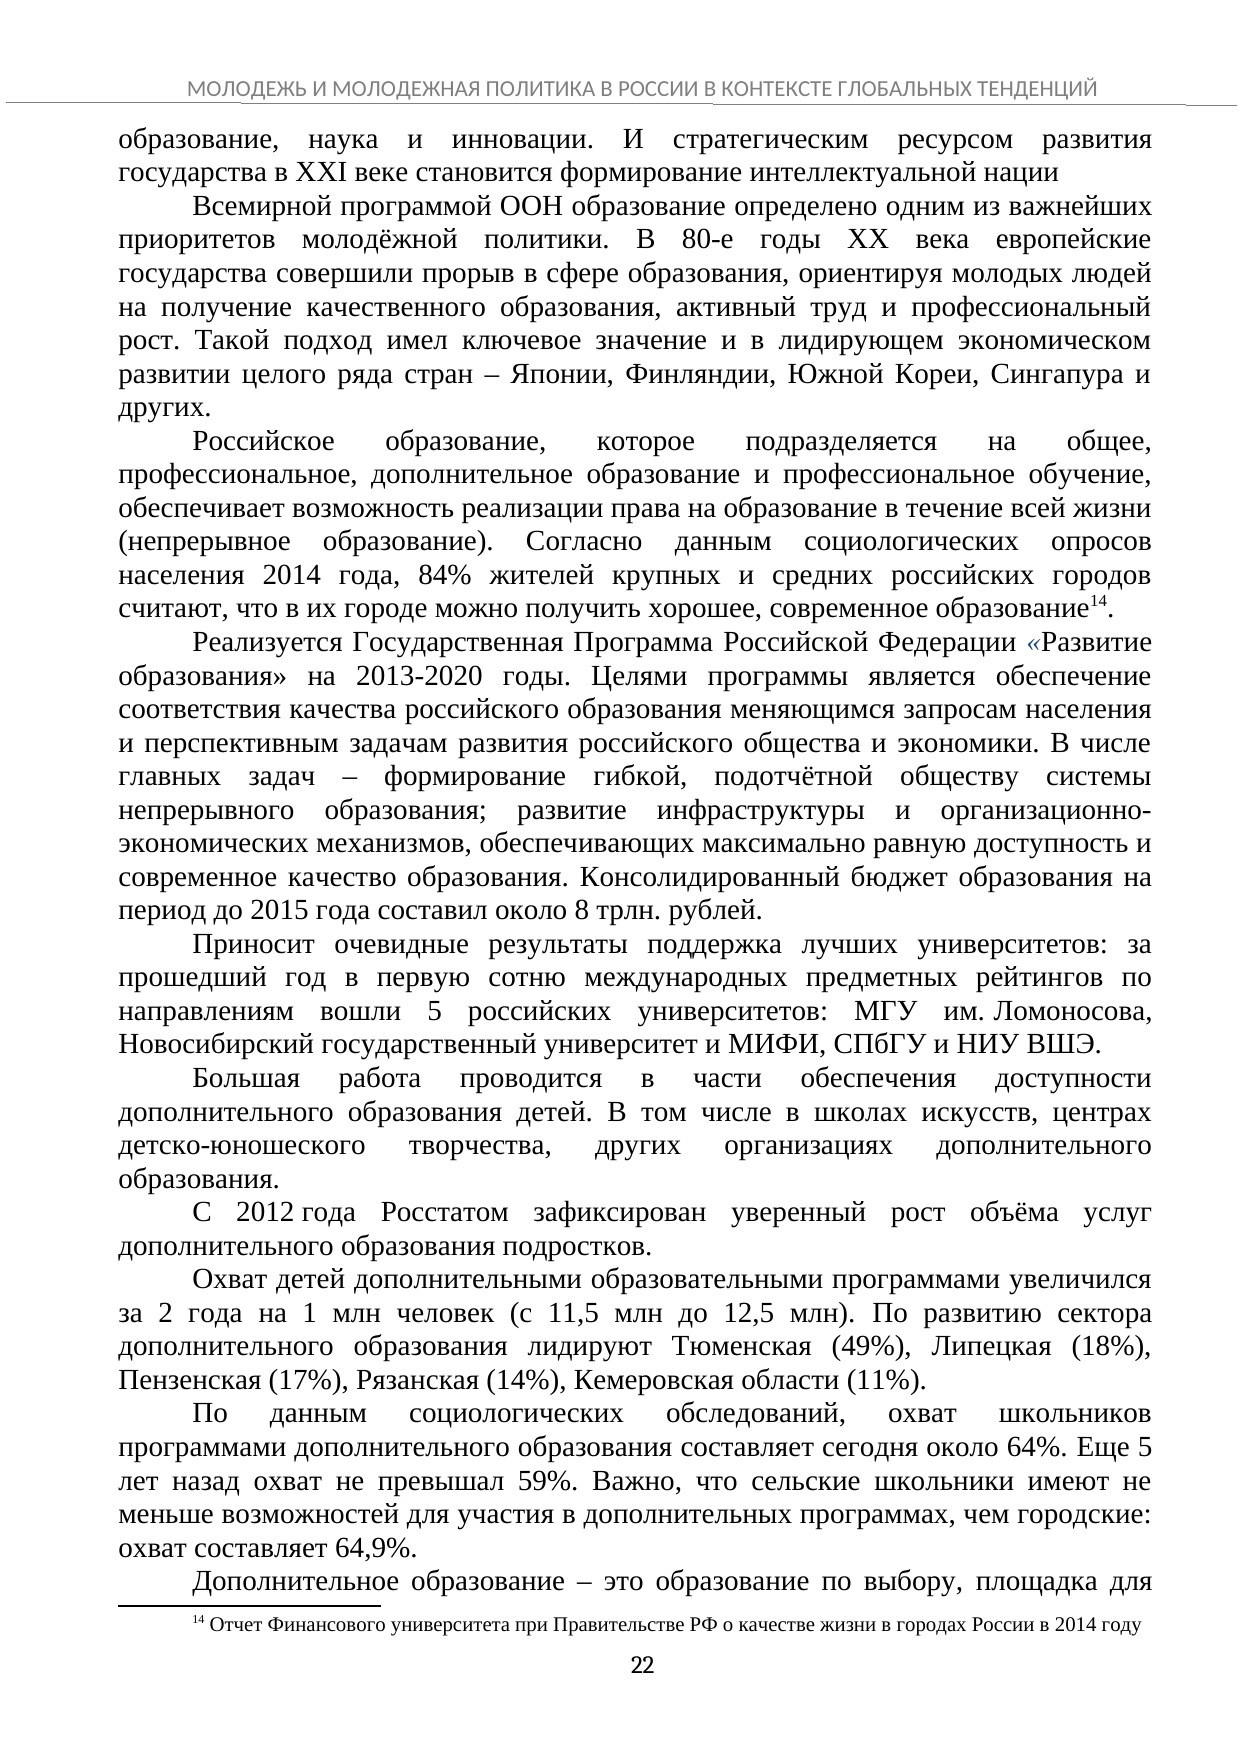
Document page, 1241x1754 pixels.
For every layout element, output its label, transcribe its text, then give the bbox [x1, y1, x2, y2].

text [118, 1563, 1152, 1597]
text Охват детей дополнительными образовательными программами увеличился за 2 года на 1 млн человек (с 11,5 млн до 12,5 млн). По развитию сектора дополнительного образования лидируют Тюменская (49%), Липецкая (18%), Пензенская (17%), Рязанская (14%), Кемеровская области (11%). [118, 1261, 1152, 1396]
text Всемирной программой ООН образование определено одним из важнейших приоритетов молодёжной политики. В 80-е годы XX века европейские государства совершили прорыв в сфере образования, ориентируя молодых людей на получение качественного образования, активный труд и профессиональный рост. Такой подход имел ключевое значение и в лидирующем экономическом развитии целого ряда стран – Японии, Финляндии, Южной Кореи, Сингапура и других. [118, 188, 1152, 423]
text По данным социологических обследований, охват школьников программами дополнительного образования составляет сегодня около 64%. Еще 5 лет назад охват не превышал 59%. Важно, что сельские школьники имеют не меньше возможностей для участия в дополнительных программах, чем городские: охват составляет 64,9%. [118, 1396, 1152, 1563]
text Большая работа проводится в части обеспечения доступности дополнительного образования детей. В том числе в школах искусств, центрах детско-юношеского творчества, других организациях дополнительного образования. [118, 1060, 1152, 1194]
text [118, 121, 1152, 188]
text С 2012 года Росстатом зафиксирован уверенный рост объёма услуг дополнительного образования подростков. [118, 1194, 1152, 1261]
text Российское образование, которое подразделяется на общее, профессиональное, дополнительное образование и профессиональное обучение, обеспечивает возможность реализации права на образование в течение всей жизни (непрерывное образование). Согласно данным социологических опросов населения 2014 года, 84% жителей крупных и средних российских городов считают, что в их городе можно получить хорошее, современное образование. [118, 423, 1152, 624]
text Приносит очевидные результаты поддержка лучших университетов: за прошедший год в первую сотню международных предметных рейтингов по направлениям вошли 5 российских университетов: МГУ им. Ломоносова, Новосибирский государственный университет и МИФИ, СПбГУ и НИУ ВШЭ. [118, 926, 1152, 1060]
text Реализуется Государственная Программа Российской Федерации «Развитие образования» на 2013-2020 годы. Целями программы является обеспечение соответствия качества российского образования меняющимся запросам населения и перспективным задачам развития российского общества и экономики. В числе главных задач – формирование гибкой, подотчётной обществу системы непрерывного образования; развитие инфраструктуры и организационно-экономических механизмов, обеспечивающих максимально равную доступность и современное качество образования. Консолидированный бюджет образования на период до 2015 года составил около 8 трлн. рублей. [118, 624, 1152, 926]
